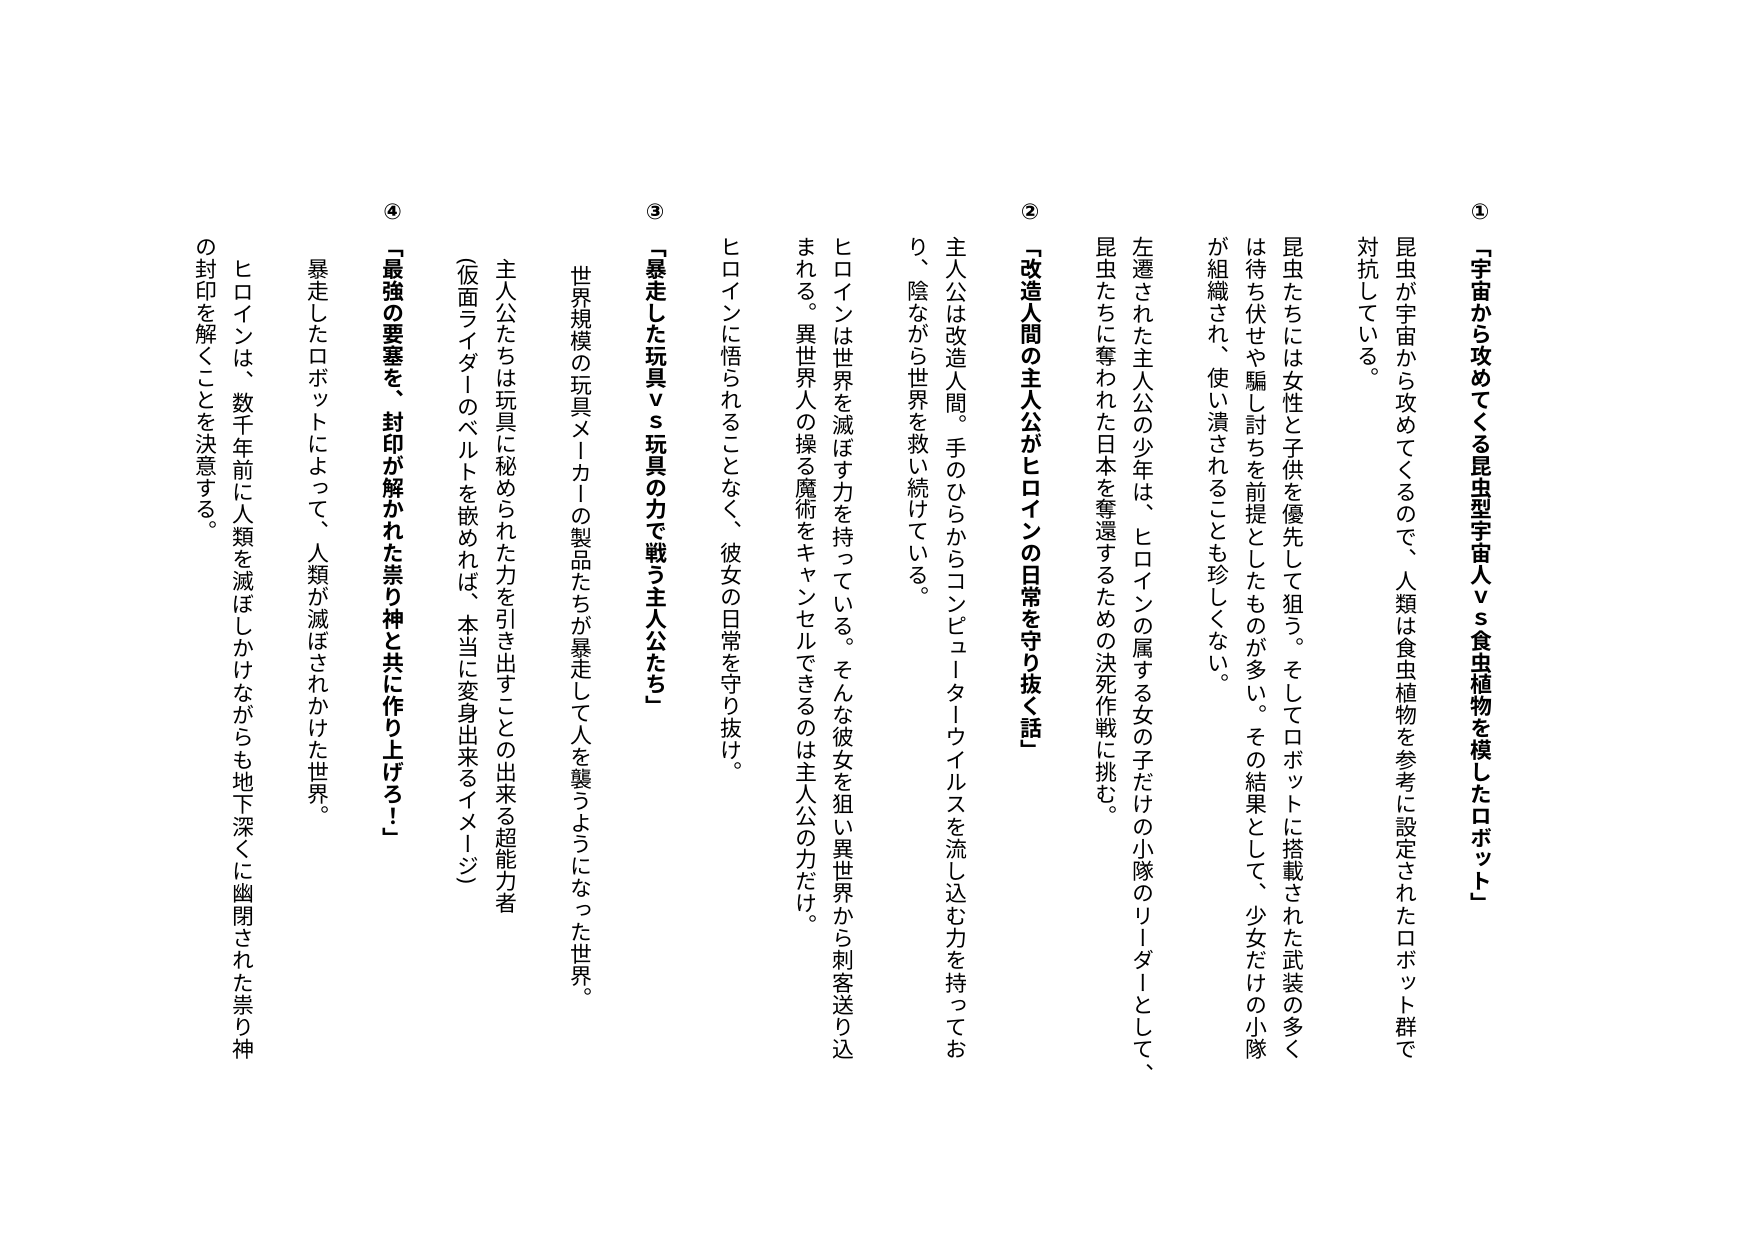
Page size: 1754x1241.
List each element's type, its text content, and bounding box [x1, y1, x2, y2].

text 主人公は改造人間。手のひらからコンピューターウイルスを流し込む力を持っており、陰ながら世界を救い続けている。 [900, 236, 975, 1063]
list 暴走したロボットによって、人類が滅ぼされかけた世界。 [300, 236, 337, 1063]
list 「最強の要塞を、封印が解かれた祟り神と共に作り上げろ！」 [375, 198, 412, 1063]
list ヒロインは、数千年前に人類を滅ぼしかけながらも地下深くに幽閉された祟り神の封印を解くことを決意する。 [187, 236, 262, 1063]
list 「宇宙から攻めてくる昆虫型宇宙人ｖｓ食虫植物を模したロボット」 [1462, 198, 1500, 1063]
text ヒロインは世界を滅ぼす力を持っている。そんな彼女を狙い異世界から刺客送り込まれる。異世界人の操る魔術をキャンセルできるのは主人公の力だけ。 [787, 236, 862, 1063]
list 「改造人間の主人公がヒロインの日常を守り抜く話」 [1012, 198, 1050, 1063]
list 「暴走した玩具ｖｓ玩具の力で戦う主人公たち」 [637, 198, 675, 1063]
list 昆虫たちには女性と子供を優先して狙う。そしてロボットに搭載された武装の多くは待ち伏せや騙し討ちを前提としたものが多い。その結果として、少女だけの小隊が組織され、使い潰されることも珍しくない。 [1200, 236, 1312, 1063]
text ヒロインに悟られることなく、彼女の日常を守り抜け。 [712, 236, 750, 1063]
list (仮面ライダーのベルトを嵌めれば、本当に変身出来るイメージ) [450, 236, 487, 1063]
list 左遷された主人公の少年は、ヒロインの属する女の子だけの小隊のリーダーとして、昆虫たちに奪われた日本を奪還するための決死作戦に挑む。 [1087, 236, 1162, 1063]
text 世界規模の玩具メーカーの製品たちが暴走して人を襲うようになった世界。 [562, 177, 600, 1063]
list 主人公たちは玩具に秘められた力を引き出すことの出来る超能力者 [487, 236, 525, 1063]
list 昆虫が宇宙から攻めてくるので、人類は食虫植物を参考に設定されたロボット群で対抗している。 [1350, 236, 1425, 1063]
